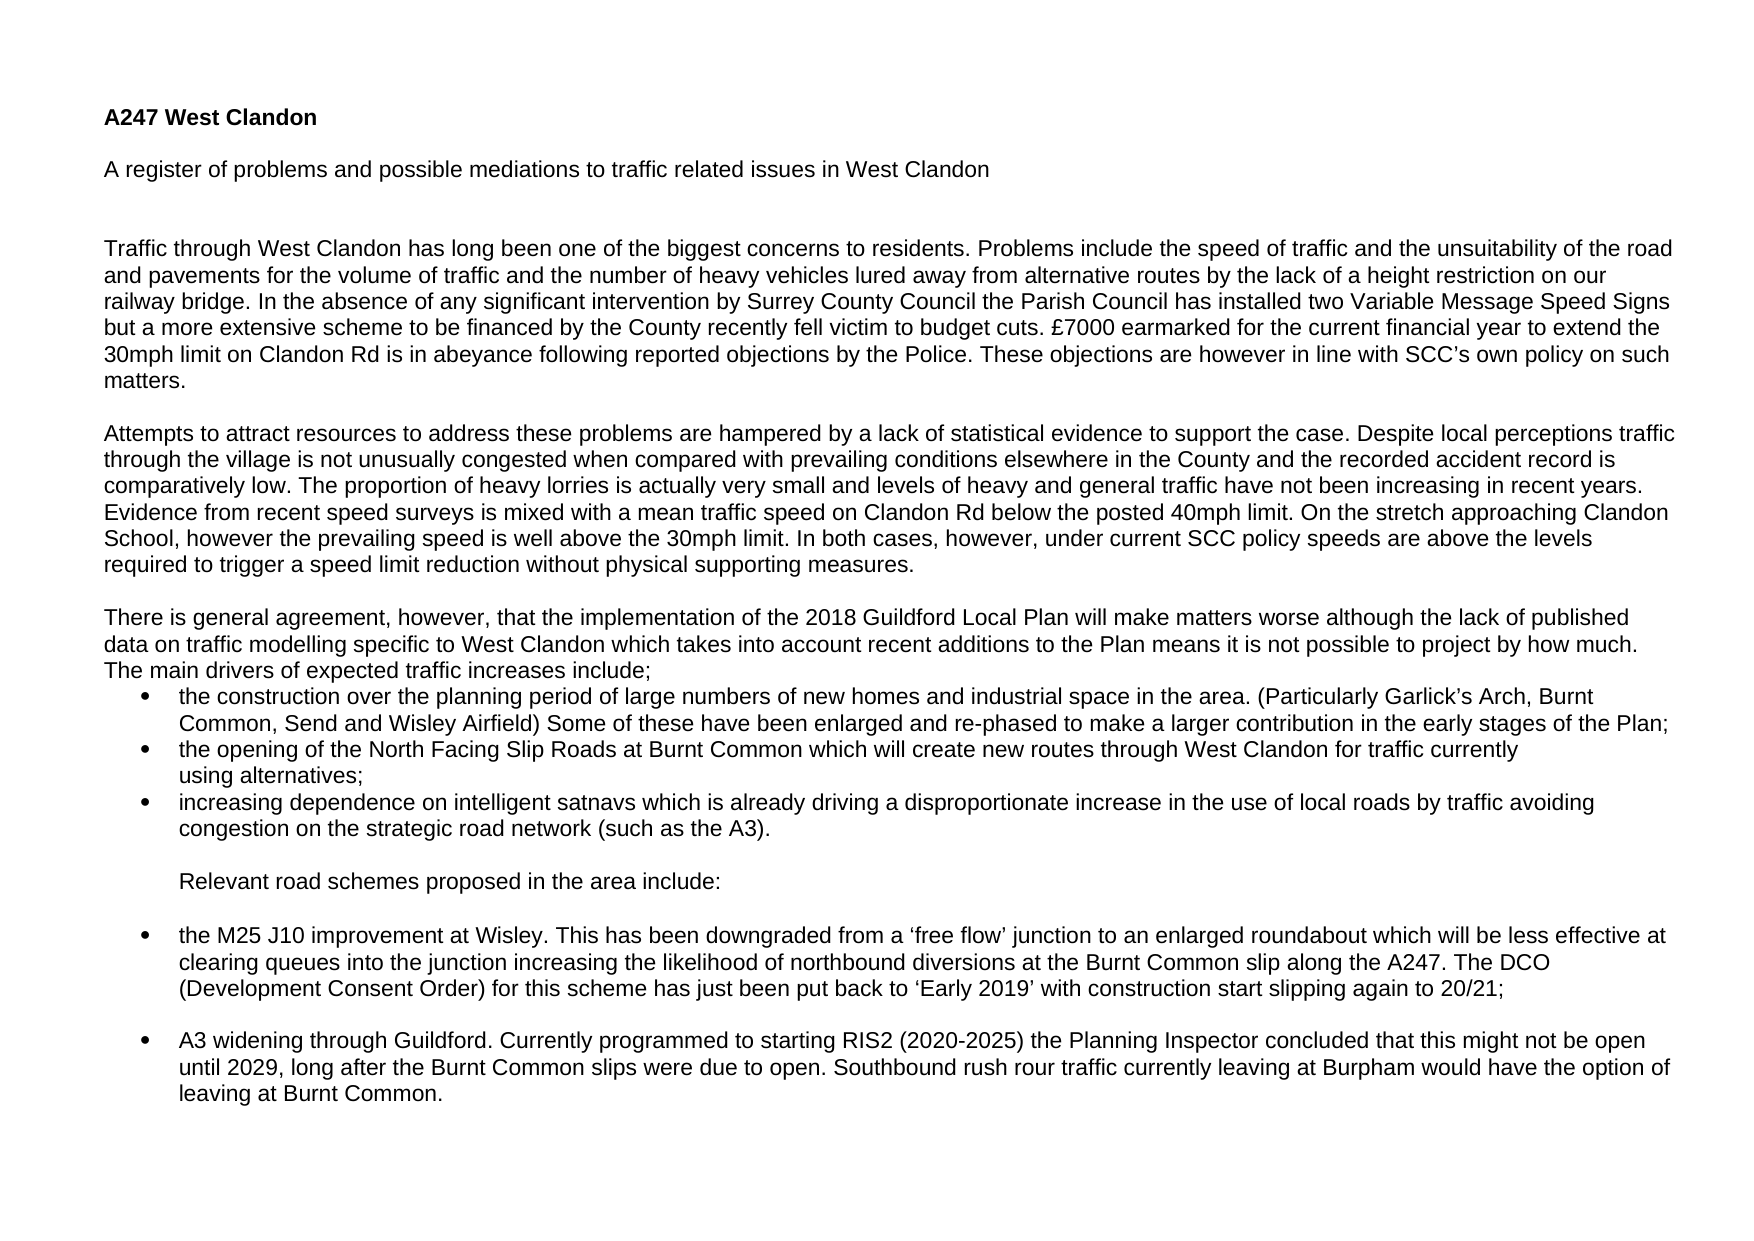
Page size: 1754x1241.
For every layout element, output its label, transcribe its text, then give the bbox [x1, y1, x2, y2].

list A3 widening through Guildford. Currently programmed to starting RIS2 (2020-2025) the Planning Inspector concluded that this might not be open until 2029, long after the Burnt Common slips were due to open. Southbound rush rour traffic currently leaving at Burpham would have the option of leaving at Burnt Common. [141, 1027, 1680, 1107]
list the opening of the North Facing Slip Roads at Burnt Common which will create new routes through West Clandon for traffic currently [141, 736, 1680, 762]
text Traffic through West Clandon has long been one of the biggest concerns to residents. Problems include the speed of traffic and the unsuitability of the road and pavements for the volume of traffic and the number of heavy vehicles lured away from alternative routes by the lack of a height restriction on our railway bridge. In the absence of any significant intervention by Surrey County Council the Parish Council has installed two Variable Message Speed Signs but a more extensive scheme to be financed by the County recently fell victim to budget cuts. £7000 earmarked for the current financial year to extend the 30mph limit on Clandon Rd is in abeyance following reported objections by the Police. These objections are however in line with SCC’s own policy on such matters. [103, 235, 1680, 393]
list the M25 J10 improvement at Wisley. This has been downgraded from a ‘free flow’ junction to an enlarged roundabout which will be less effective at clearing queues into the junction increasing the likelihood of northbound diversions at the Burnt Common slip along the A247. The DCO (Development Consent Order) for this scheme has just been put back to ‘Early 2019’ with construction start slipping again to 20/21; [141, 922, 1680, 1001]
list increasing dependence on intelligent satnavs which is already driving a disproportionate increase in the use of local roads by traffic avoiding congestion on the strategic road network (such as the A3). Relevant road schemes proposed in the area include: [141, 789, 1680, 922]
text using alternatives; [178, 762, 1680, 789]
text Attempts to attract resources to address these problems are hampered by a lack of statistical evidence to support the case. Despite local perceptions traffic through the village is not unusually congested when compared with prevailing conditions elsewhere in the County and the recorded accident record is comparatively low. The proportion of heavy lorries is actually very small and levels of heavy and general traffic have not been increasing in recent years. Evidence from recent speed surveys is mixed with a mean traffic speed on Clandon Rd below the posted 40mph limit. On the stretch approaching Clandon School, however the prevailing speed is well above the 30mph limit. In both cases, however, under current SCC policy speeds are above the levels required to trigger a speed limit reduction without physical supporting measures. [103, 420, 1680, 578]
list the construction over the planning period of large numbers of new homes and industrial space in the area. (Particularly Garlick’s Arch, Burnt Common, Send and Wisley Airfield) Some of these have been enlarged and re-phased to make a larger contribution in the early stages of the Plan; [141, 683, 1680, 736]
text A register of problems and possible mediations to traffic related issues in West Clandon [103, 156, 1680, 182]
text A247 West Clandon [103, 103, 1680, 130]
text There is general agreement, however, that the implementation of the 2018 Guildford Local Plan will make matters worse although the lack of published data on traffic modelling specific to West Clandon which takes into account recent additions to the Plan means it is not possible to project by how much. The main drivers of expected traffic increases include; [103, 604, 1680, 683]
